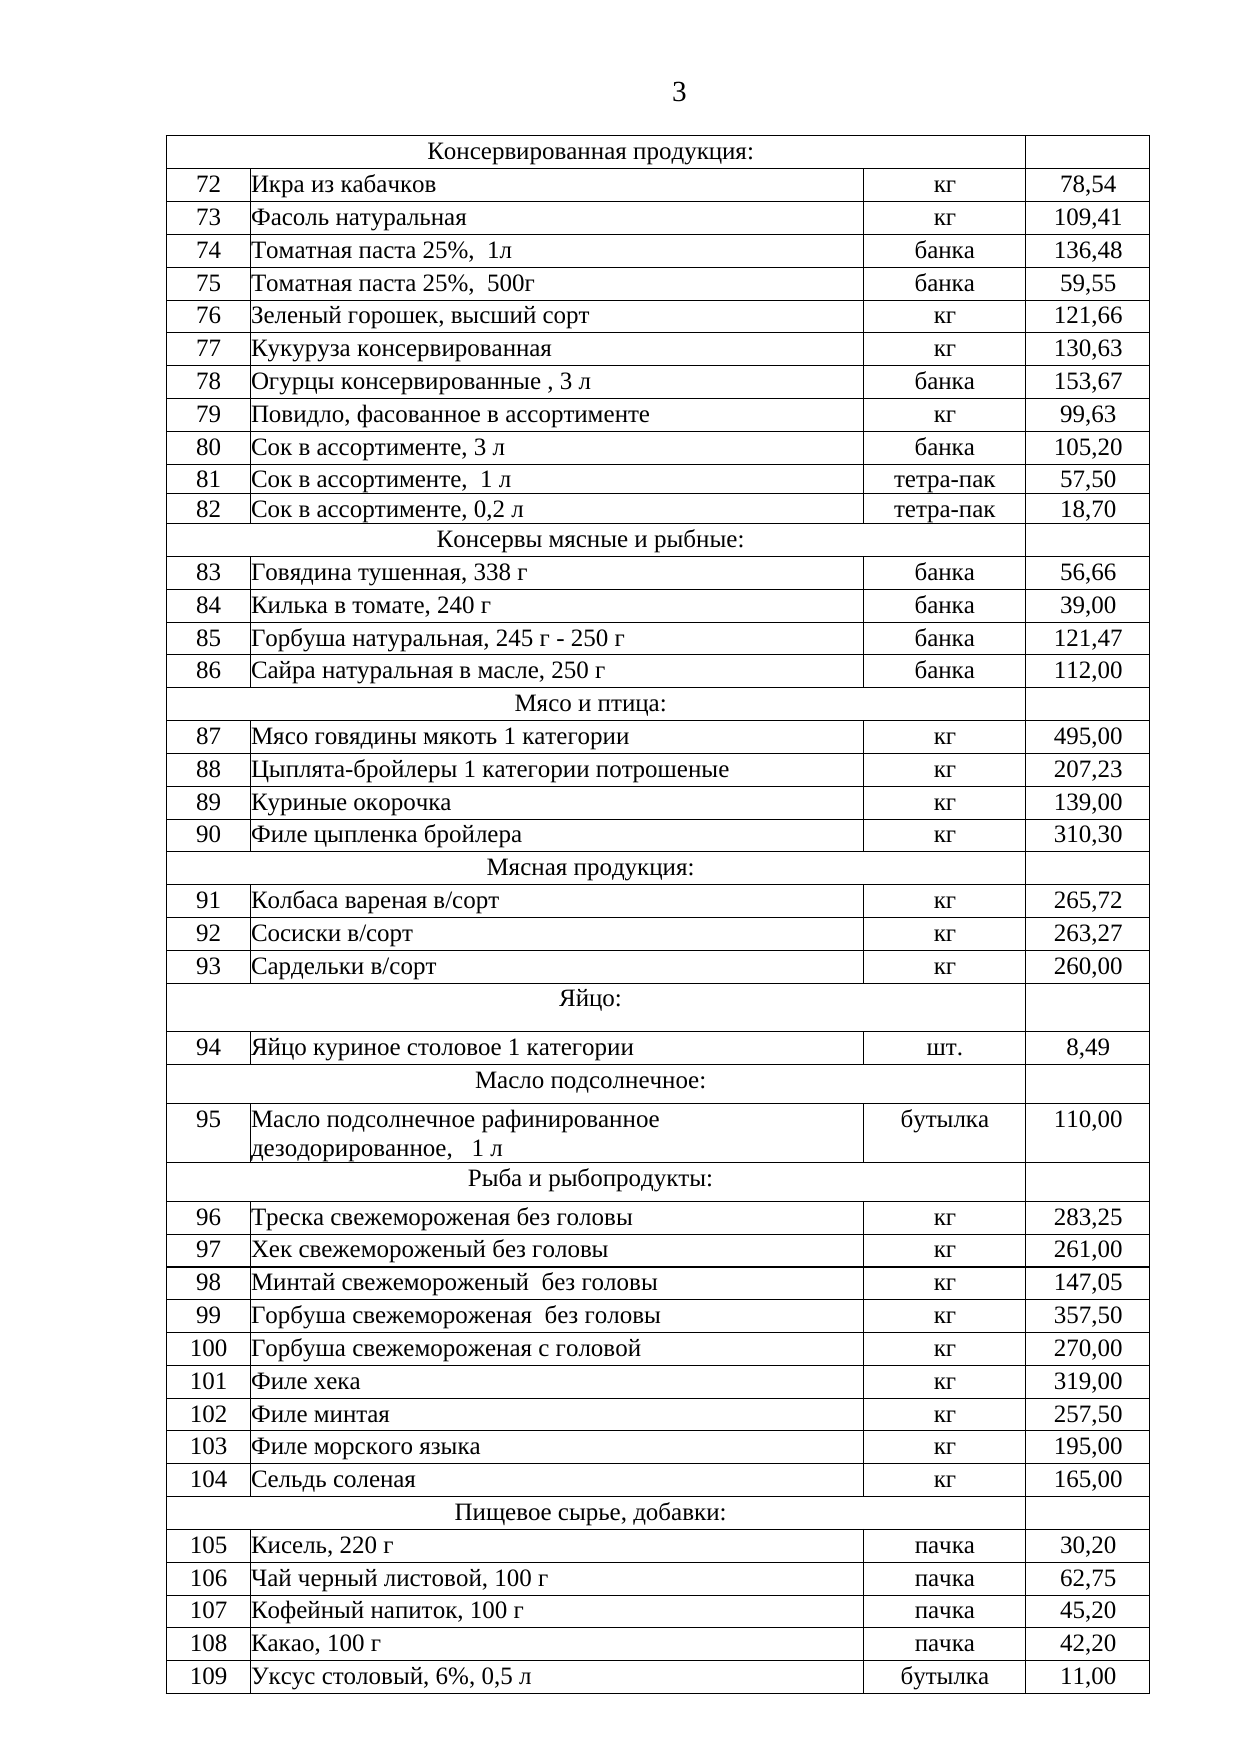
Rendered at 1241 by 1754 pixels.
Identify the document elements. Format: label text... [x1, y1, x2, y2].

table_cell Говядина тушенная, 338 г [251, 557, 863, 589]
table_cell 99 [167, 1300, 250, 1332]
table_cell 91 [167, 885, 250, 917]
table_cell 94 [167, 1032, 250, 1064]
table_cell кг [864, 333, 1025, 365]
table_cell кг [864, 787, 1025, 818]
table_cell 78,54 [1026, 169, 1149, 201]
table_cell кг [864, 918, 1025, 950]
table_cell кг [864, 721, 1025, 753]
table_cell Горбуша натуральная, 245 г - 250 г [251, 623, 863, 654]
table_cell Мясо говядины мякоть 1 категории [251, 721, 863, 753]
table_cell 136,48 [1026, 235, 1149, 267]
table_cell [1026, 984, 1149, 1031]
table_cell Уксус столовый, 6%, 0,5 л [251, 1661, 863, 1693]
table_cell 107 [167, 1596, 250, 1627]
table_cell 77 [167, 333, 250, 365]
table_cell Томатная паста 25%, 1л [251, 235, 863, 267]
table_cell Пищевое сырье, добавки: [167, 1497, 1025, 1529]
table_cell 82 [167, 494, 250, 523]
table_cell 76 [167, 301, 250, 332]
table_cell 112,00 [1026, 655, 1149, 687]
table_cell Масло подсолнечное рафинированное дезодорированное, 1 л [251, 1104, 863, 1162]
table_cell кг [864, 1235, 1025, 1266]
table_cell Сок в ассортименте, 1 л [251, 465, 863, 493]
table_cell Сок в ассортименте, 3 л [251, 432, 863, 463]
table_cell Килька в томате, 240 г [251, 590, 863, 622]
table_cell 30,20 [1026, 1530, 1149, 1562]
table_cell 108 [167, 1628, 250, 1660]
table_cell 62,75 [1026, 1563, 1149, 1594]
table_cell 139,00 [1026, 787, 1149, 818]
table_cell 319,00 [1026, 1366, 1149, 1398]
table_cell Цыплята-бройлеры 1 категории потрошеные [251, 754, 863, 786]
table_cell 263,27 [1026, 918, 1149, 950]
table_cell 81 [167, 465, 250, 493]
table_cell 72 [167, 169, 250, 201]
table_cell Консервы мясные и рыбные: [167, 524, 1025, 556]
table_cell кг [864, 1431, 1025, 1463]
table_cell [1026, 688, 1149, 720]
table_cell кг [864, 301, 1025, 332]
table_cell [1026, 1497, 1149, 1529]
table_cell 261,00 [1026, 1235, 1149, 1266]
table_cell 105,20 [1026, 432, 1149, 463]
table_cell Фасоль натуральная [251, 202, 863, 234]
table_cell кг [864, 1464, 1025, 1496]
table_cell Куриные окорочка [251, 787, 863, 818]
table_cell 195,00 [1026, 1431, 1149, 1463]
table_cell 78 [167, 366, 250, 398]
table_cell банка [864, 432, 1025, 463]
table_cell кг [864, 951, 1025, 982]
table_cell Кукуруза консервированная [251, 333, 863, 365]
table_cell 121,47 [1026, 623, 1149, 654]
table_cell Сок в ассортименте, 0,2 л [251, 494, 863, 523]
table_cell 310,30 [1026, 820, 1149, 851]
table_cell банка [864, 235, 1025, 267]
table_cell 56,66 [1026, 557, 1149, 589]
table_cell банка [864, 590, 1025, 622]
table_cell 102 [167, 1399, 250, 1430]
table_cell 86 [167, 655, 250, 687]
table_cell Икра из кабачков [251, 169, 863, 201]
table_cell 283,25 [1026, 1202, 1149, 1233]
table_cell 103 [167, 1431, 250, 1463]
table_cell банка [864, 655, 1025, 687]
table_cell пачка [864, 1530, 1025, 1562]
table_cell 106 [167, 1563, 250, 1594]
table_cell 79 [167, 399, 250, 431]
table_cell 57,50 [1026, 465, 1149, 493]
table_cell 109,41 [1026, 202, 1149, 234]
table_cell 90 [167, 820, 250, 851]
table_cell банка [864, 268, 1025, 299]
table_cell 153,67 [1026, 366, 1149, 398]
table_cell 92 [167, 918, 250, 950]
table_cell шт. [864, 1032, 1025, 1064]
table_cell 85 [167, 623, 250, 654]
table_cell Мясо и птица: [167, 688, 1025, 720]
table_cell 101 [167, 1366, 250, 1398]
table_cell 260,00 [1026, 951, 1149, 982]
table_cell Филе морского языка [251, 1431, 863, 1463]
table_cell Мясная продукция: [167, 852, 1025, 884]
table_cell Рыба и рыбопродукты: [167, 1163, 1025, 1201]
table_cell Огурцы консервированные , 3 л [251, 366, 863, 398]
table_cell кг [864, 399, 1025, 431]
table_cell Консервированная продукция: [167, 136, 1025, 168]
table_cell 147,05 [1026, 1268, 1149, 1299]
table_cell 83 [167, 557, 250, 589]
table_cell Филе цыпленка бройлера [251, 820, 863, 851]
table_cell [1026, 1065, 1149, 1103]
table_cell 104 [167, 1464, 250, 1496]
table_cell 45,20 [1026, 1596, 1149, 1627]
table_cell пачка [864, 1628, 1025, 1660]
table_cell Горбуша свежемороженая с головой [251, 1333, 863, 1365]
table_cell кг [864, 1268, 1025, 1299]
table_cell Треска свежемороженая без головы [251, 1202, 863, 1233]
table_cell 39,00 [1026, 590, 1149, 622]
table_cell 100 [167, 1333, 250, 1365]
table_cell кг [864, 1366, 1025, 1398]
table_cell 80 [167, 432, 250, 463]
table_cell 88 [167, 754, 250, 786]
table_cell Минтай свежемороженый без головы [251, 1268, 863, 1299]
table_cell 84 [167, 590, 250, 622]
table_cell кг [864, 1333, 1025, 1365]
table_cell кг [864, 202, 1025, 234]
table_cell 59,55 [1026, 268, 1149, 299]
table_cell 265,72 [1026, 885, 1149, 917]
table_cell кг [864, 1300, 1025, 1332]
table_cell [1026, 852, 1149, 884]
table_cell [1026, 524, 1149, 556]
table_cell Горбуша свежемороженая без головы [251, 1300, 863, 1332]
table_cell Кисель, 220 г [251, 1530, 863, 1562]
table_cell 11,00 [1026, 1661, 1149, 1693]
table_cell Какао, 100 г [251, 1628, 863, 1660]
table_cell Колбаса вареная в/сорт [251, 885, 863, 917]
table_cell бутылка [864, 1104, 1025, 1162]
table_cell 95 [167, 1104, 250, 1162]
table_cell 18,70 [1026, 494, 1149, 523]
table_cell [1026, 1163, 1149, 1201]
table_cell 73 [167, 202, 250, 234]
table_cell Сельдь соленая [251, 1464, 863, 1496]
table_cell банка [864, 557, 1025, 589]
table_cell тетра-пак [864, 494, 1025, 523]
table_cell 97 [167, 1235, 250, 1266]
table_cell тетра-пак [864, 465, 1025, 493]
table_cell 270,00 [1026, 1333, 1149, 1365]
table_cell Томатная паста 25%, 500г [251, 268, 863, 299]
table_cell пачка [864, 1563, 1025, 1594]
table_cell [1026, 136, 1149, 168]
table_cell кг [864, 885, 1025, 917]
table_cell 109 [167, 1661, 250, 1693]
table_cell Повидло, фасованное в ассортименте [251, 399, 863, 431]
table_cell Масло подсолнечное: [167, 1065, 1025, 1103]
table_cell Чай черный листовой, 100 г [251, 1563, 863, 1594]
table_cell 74 [167, 235, 250, 267]
table_cell 165,00 [1026, 1464, 1149, 1496]
table_cell 75 [167, 268, 250, 299]
table_cell 207,23 [1026, 754, 1149, 786]
table_cell 8,49 [1026, 1032, 1149, 1064]
table_cell 93 [167, 951, 250, 982]
table_cell Кофейный напиток, 100 г [251, 1596, 863, 1627]
table_cell 257,50 [1026, 1399, 1149, 1430]
table_cell 495,00 [1026, 721, 1149, 753]
table_cell Яйцо куриное столовое 1 категории [251, 1032, 863, 1064]
table_cell кг [864, 820, 1025, 851]
table_cell кг [864, 1202, 1025, 1233]
table_cell Сардельки в/сорт [251, 951, 863, 982]
table_cell 105 [167, 1530, 250, 1562]
table_cell бутылка [864, 1661, 1025, 1693]
table_cell Сосиски в/сорт [251, 918, 863, 950]
table_cell 130,63 [1026, 333, 1149, 365]
table_cell 87 [167, 721, 250, 753]
table_cell Филе хека [251, 1366, 863, 1398]
table_cell кг [864, 169, 1025, 201]
table_cell 98 [167, 1268, 250, 1299]
table_cell кг [864, 754, 1025, 786]
table_cell 99,63 [1026, 399, 1149, 431]
table_cell 121,66 [1026, 301, 1149, 332]
table_cell 357,50 [1026, 1300, 1149, 1332]
table_cell банка [864, 623, 1025, 654]
table_cell банка [864, 366, 1025, 398]
table_cell 42,20 [1026, 1628, 1149, 1660]
table_cell Хек свежемороженый без головы [251, 1235, 863, 1266]
table_cell 89 [167, 787, 250, 818]
table_cell 96 [167, 1202, 250, 1233]
table_cell Сайра натуральная в масле, 250 г [251, 655, 863, 687]
table_cell Зеленый горошек, высший сорт [251, 301, 863, 332]
table_cell Филе минтая [251, 1399, 863, 1430]
table_cell 110,00 [1026, 1104, 1149, 1162]
table_cell пачка [864, 1596, 1025, 1627]
table_cell кг [864, 1399, 1025, 1430]
table_cell Яйцо: [167, 984, 1025, 1031]
